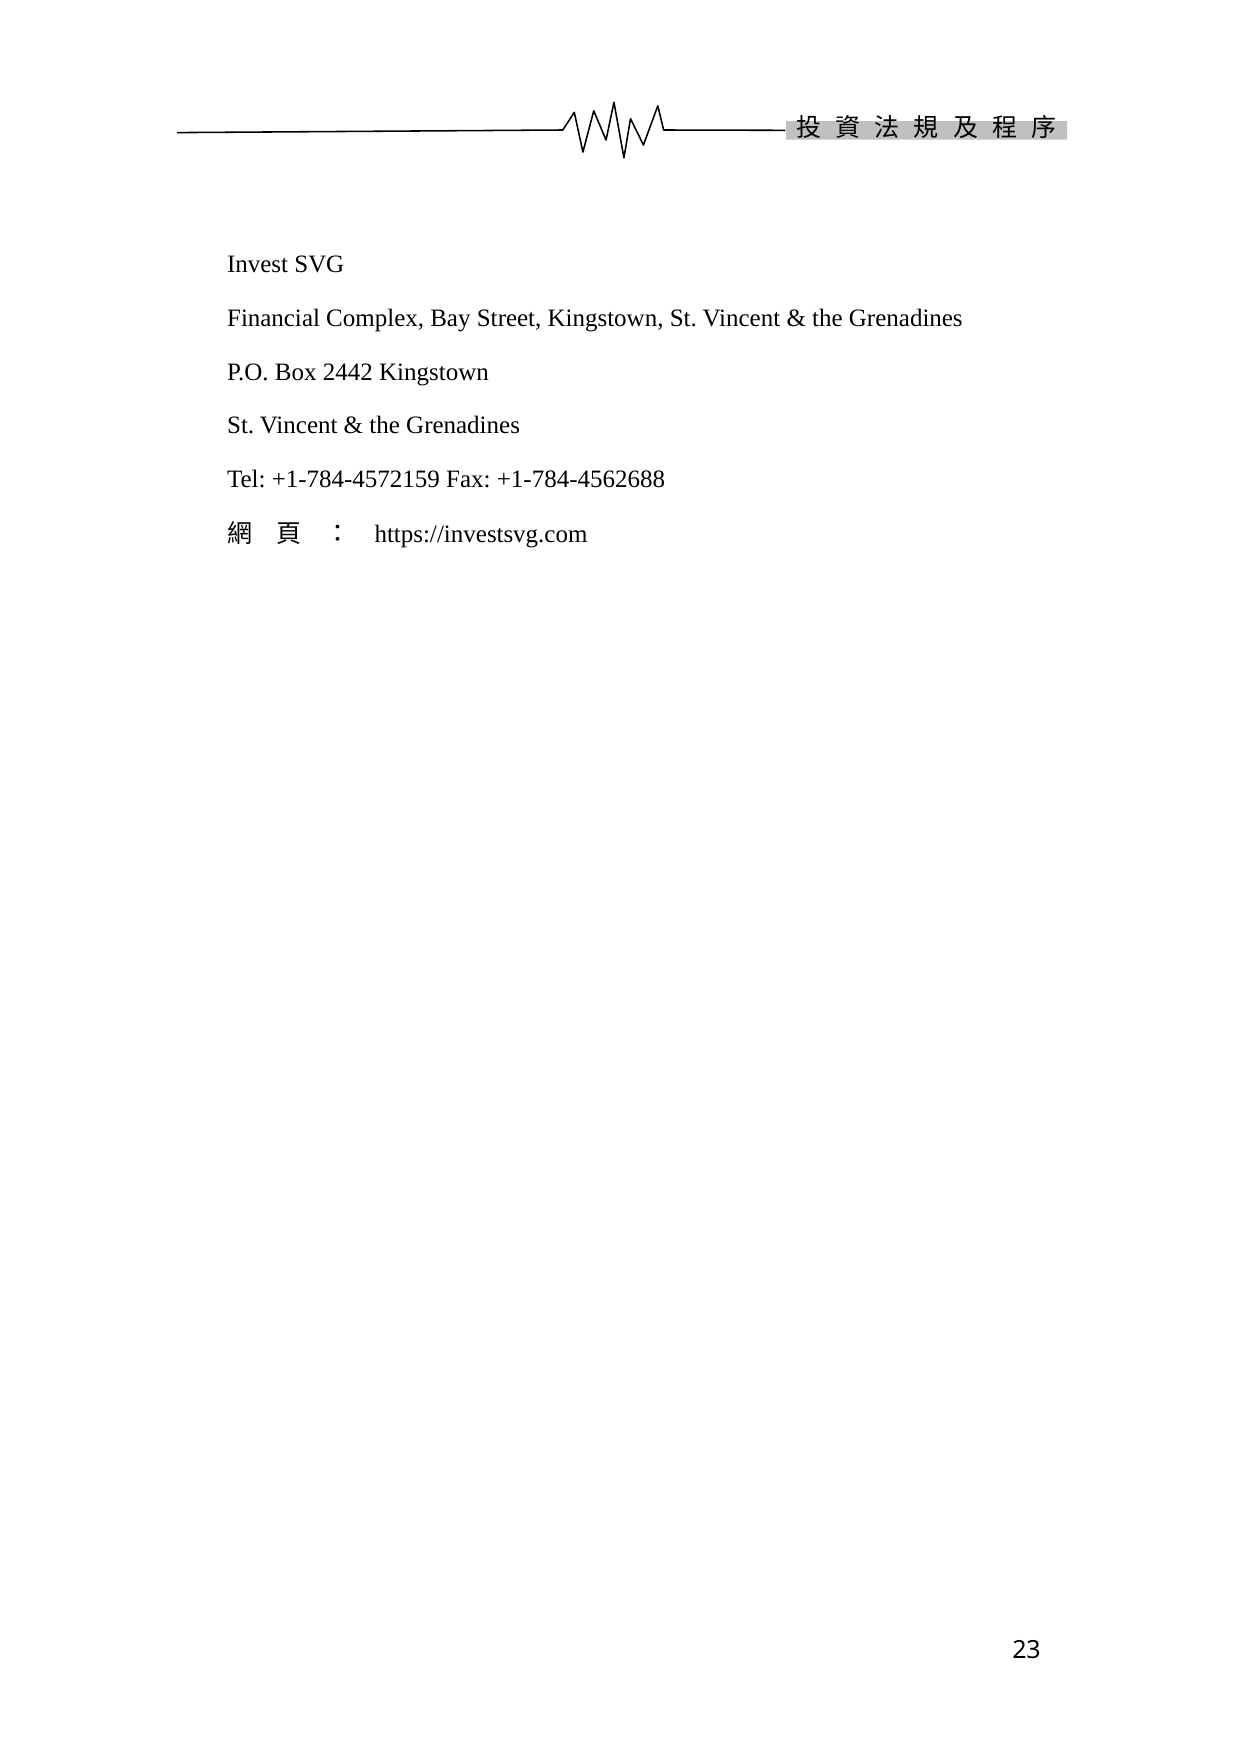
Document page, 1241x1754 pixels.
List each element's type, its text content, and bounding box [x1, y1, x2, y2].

text Invest SVG [178, 237, 1063, 291]
text Financial Complex, Bay Street, Kingstown, St. Vincent & the Grenadines [178, 291, 1063, 344]
text Tel: +1-784-4572159 Fax: +1-784-4562688 [178, 451, 1063, 505]
text P.O. Box 2442 Kingstown [178, 344, 1063, 398]
text 網頁：https://investsvg.com [178, 505, 1063, 558]
text St. Vincent & the Grenadines [178, 398, 1063, 451]
